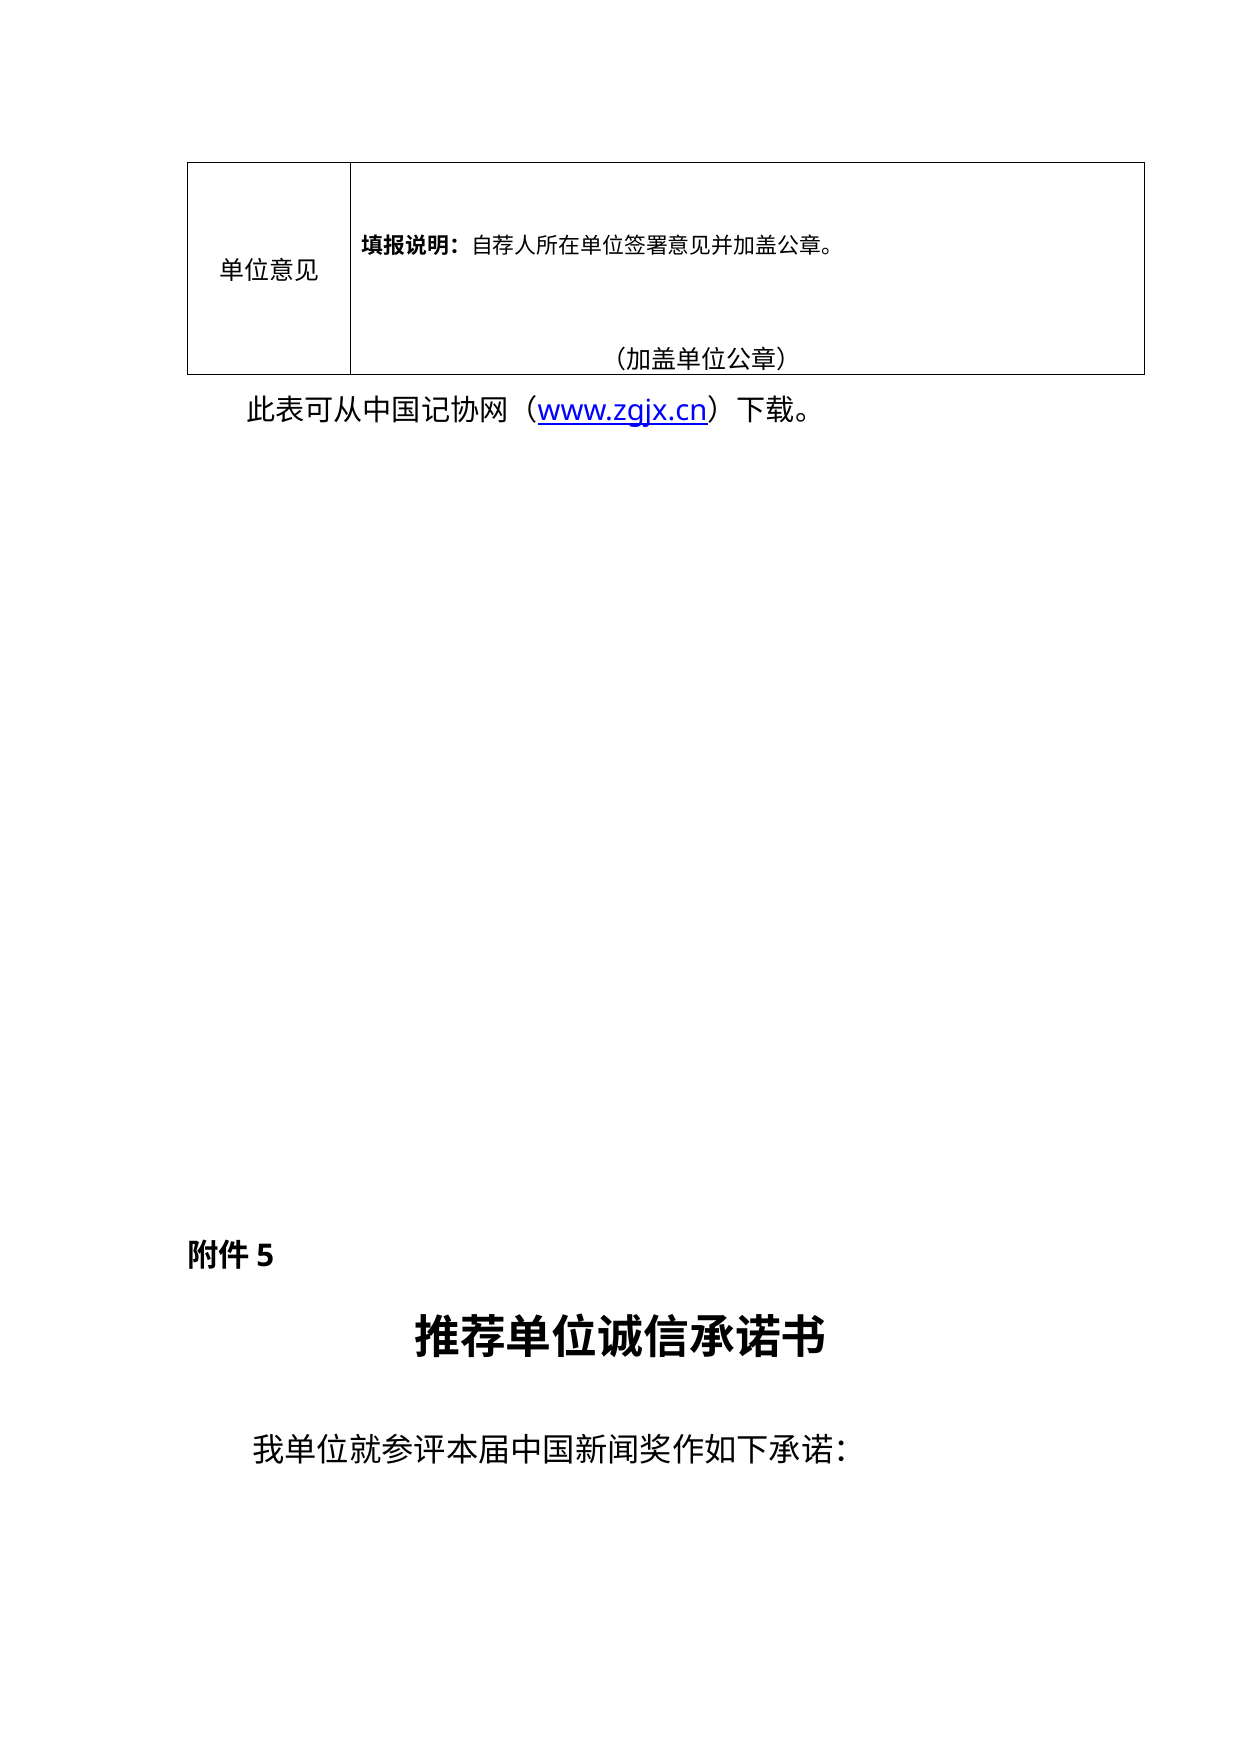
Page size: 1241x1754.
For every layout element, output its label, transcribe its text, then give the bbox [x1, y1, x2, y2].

table_cell 填报说明：自荐人所在单位签署意见并加盖公章。 （加盖单位公章） 2022年 月日 [351, 163, 1144, 374]
text 此表可从中国记协网（www.zgjx.cn）下载。 [187, 375, 1053, 440]
text 我单位就参评本届中国新闻奖作如下承诺： [187, 1415, 1053, 1480]
text 附件5 [187, 1220, 1053, 1285]
table_cell 单位意见 [188, 163, 350, 374]
text 推荐单位诚信承诺书 [187, 1285, 1053, 1382]
